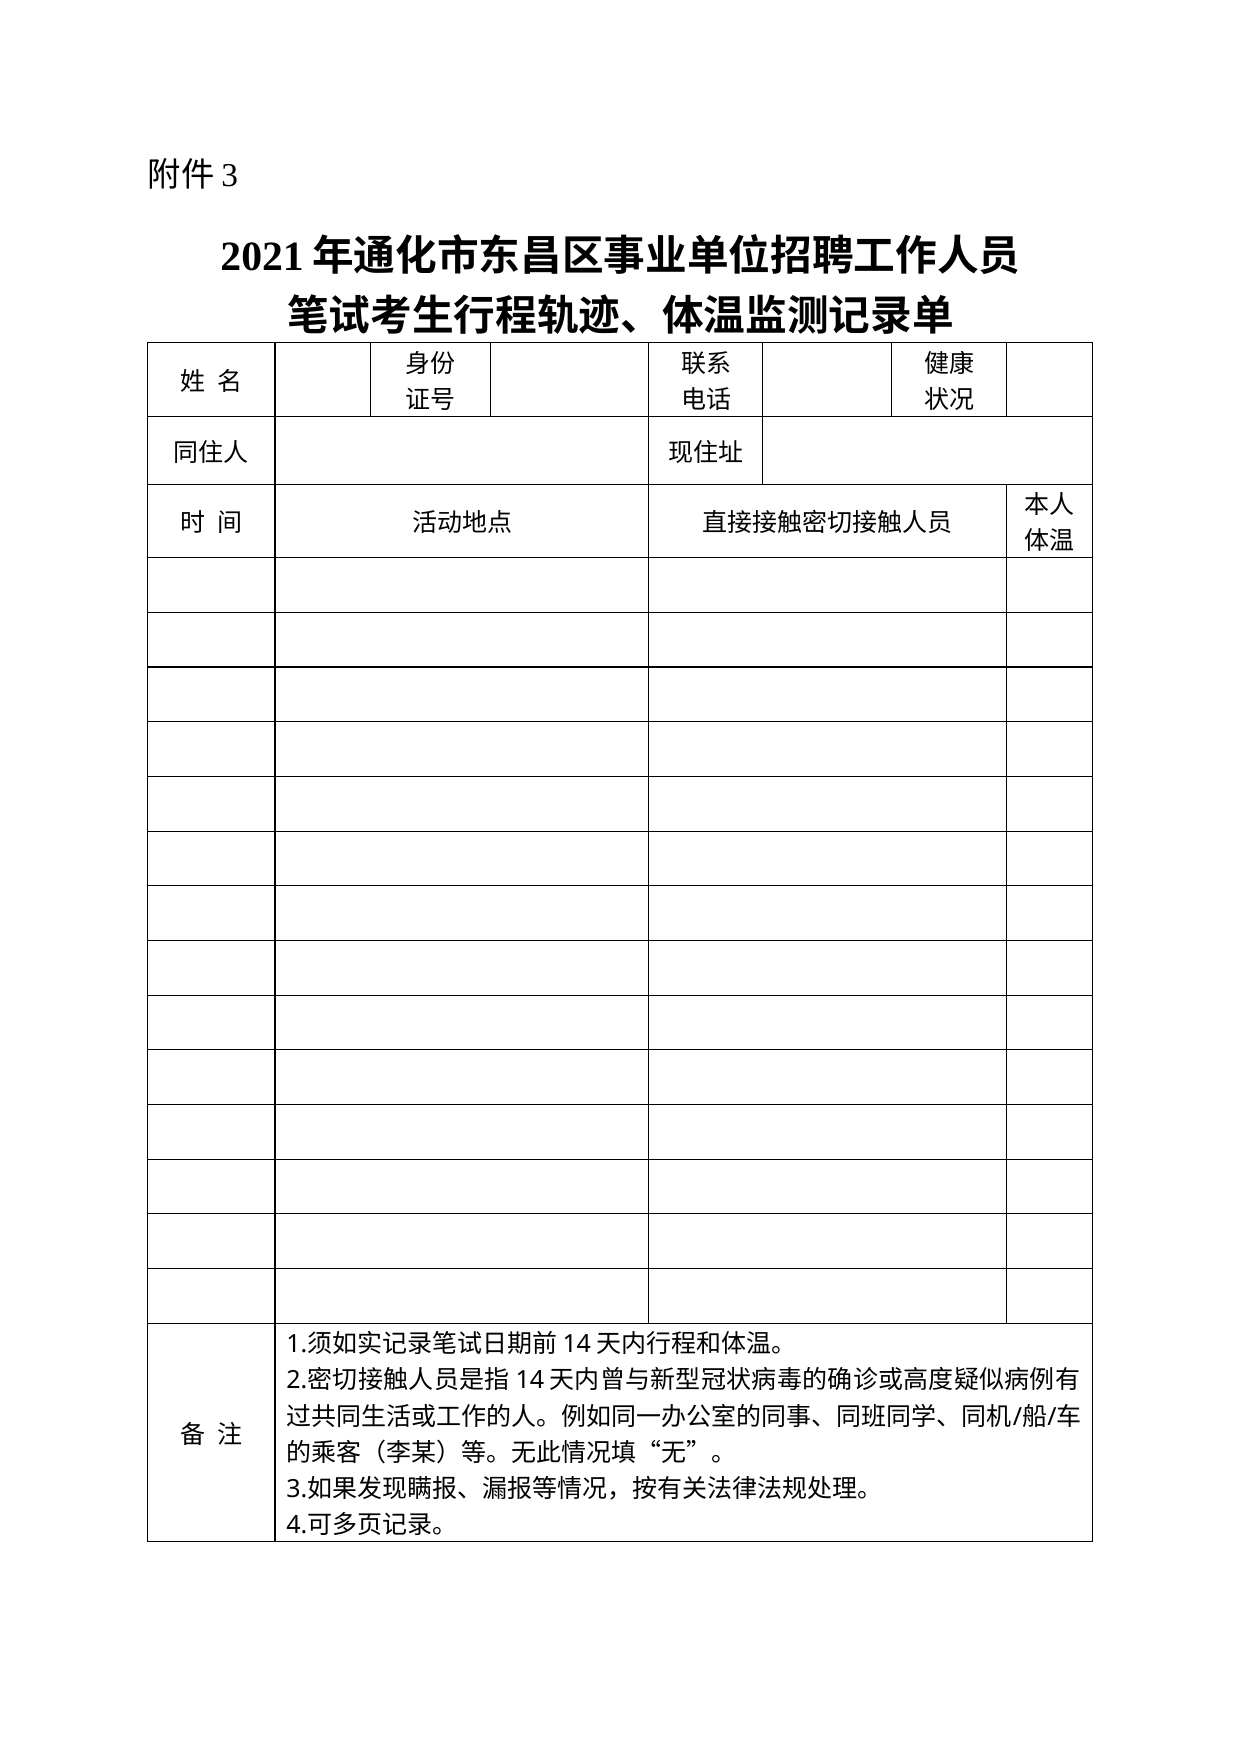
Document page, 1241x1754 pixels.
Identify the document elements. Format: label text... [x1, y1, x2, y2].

table_cell [1007, 886, 1092, 940]
text 附件3 [148, 148, 1093, 196]
table_cell [1007, 832, 1092, 885]
table_cell [276, 777, 648, 831]
text 2021年通化市东昌区事业单位招聘工作人员 [148, 222, 1093, 282]
table_cell [276, 417, 648, 483]
table_cell [276, 1050, 648, 1104]
table_cell [276, 832, 648, 885]
table_cell [148, 886, 274, 940]
table_cell [1007, 1105, 1092, 1159]
table_cell [763, 417, 1092, 483]
table_header [276, 343, 370, 416]
table_cell [148, 722, 274, 776]
table_cell [148, 1050, 274, 1104]
table_cell [148, 996, 274, 1049]
table_header 健康 状况 [892, 343, 1006, 416]
table_cell [649, 777, 1006, 831]
table_cell [276, 668, 648, 721]
table_cell [1007, 558, 1092, 612]
table_cell [148, 668, 274, 721]
table_cell [1007, 613, 1092, 666]
table_cell [649, 1105, 1006, 1159]
table_cell [1007, 941, 1092, 994]
table_cell [276, 722, 648, 776]
table_cell [148, 1214, 274, 1268]
table_cell [649, 1269, 1006, 1323]
table_cell [1007, 668, 1092, 721]
table_cell [276, 558, 648, 612]
table_cell 同住人 [148, 417, 274, 483]
table_cell [148, 613, 274, 666]
table_cell [649, 886, 1006, 940]
table_cell [148, 832, 274, 885]
table_cell [276, 1105, 648, 1159]
table_cell [1007, 1214, 1092, 1268]
table_header [763, 343, 891, 416]
text 笔试考生行程轨迹、体温监测记录单 [148, 282, 1093, 342]
table_cell [649, 1050, 1006, 1104]
table_cell [276, 941, 648, 994]
table_cell [649, 613, 1006, 666]
table_cell [276, 1160, 648, 1213]
table_cell [276, 613, 648, 666]
table_cell [649, 722, 1006, 776]
table_cell [148, 558, 274, 612]
table_cell [1007, 1050, 1092, 1104]
table_cell [148, 941, 274, 994]
table_cell [649, 1214, 1006, 1268]
table_header 姓 名 [148, 343, 274, 416]
table_cell [148, 777, 274, 831]
table_cell 1.须如实记录笔试日期前14天内行程和体温。 2.密切接触人员是指14天内曾与新型冠状病毒的确诊或高度疑似病例有过共同生活或工作的人。例如同一办公室的同事、同班同学、同机/船/车的乘客（李某）等。无此情况填“无”。 3.如果发现瞒报、漏报等情况，按有关法律法规处理。 4.可多页记录。 [276, 1324, 1092, 1541]
table_cell [1007, 722, 1092, 776]
table_cell [276, 996, 648, 1049]
table_header 身份 证号 [371, 343, 490, 416]
table_cell [148, 1160, 274, 1213]
table_cell 备 注 [148, 1324, 274, 1541]
table_cell [649, 558, 1006, 612]
table_cell [1007, 1269, 1092, 1323]
table_cell 活动地点 [276, 485, 648, 557]
table_cell 现住址 [649, 417, 762, 483]
table_cell [649, 668, 1006, 721]
table_cell 时 间 [148, 485, 274, 557]
table_cell [148, 1269, 274, 1323]
table_cell 直接接触密切接触人员 [649, 485, 1006, 557]
table_cell 本人体温 [1007, 485, 1092, 557]
table_header 联系 电话 [649, 343, 762, 416]
table_cell [1007, 1160, 1092, 1213]
table_cell [649, 832, 1006, 885]
table_cell [148, 1105, 274, 1159]
table_cell [649, 1160, 1006, 1213]
table_cell [1007, 996, 1092, 1049]
table_cell [276, 1269, 648, 1323]
table_cell [649, 941, 1006, 994]
table_cell [276, 1214, 648, 1268]
table_header [1007, 343, 1092, 416]
table_cell [649, 996, 1006, 1049]
table_cell [1007, 777, 1092, 831]
table_header [491, 343, 648, 416]
table_cell [276, 886, 648, 940]
